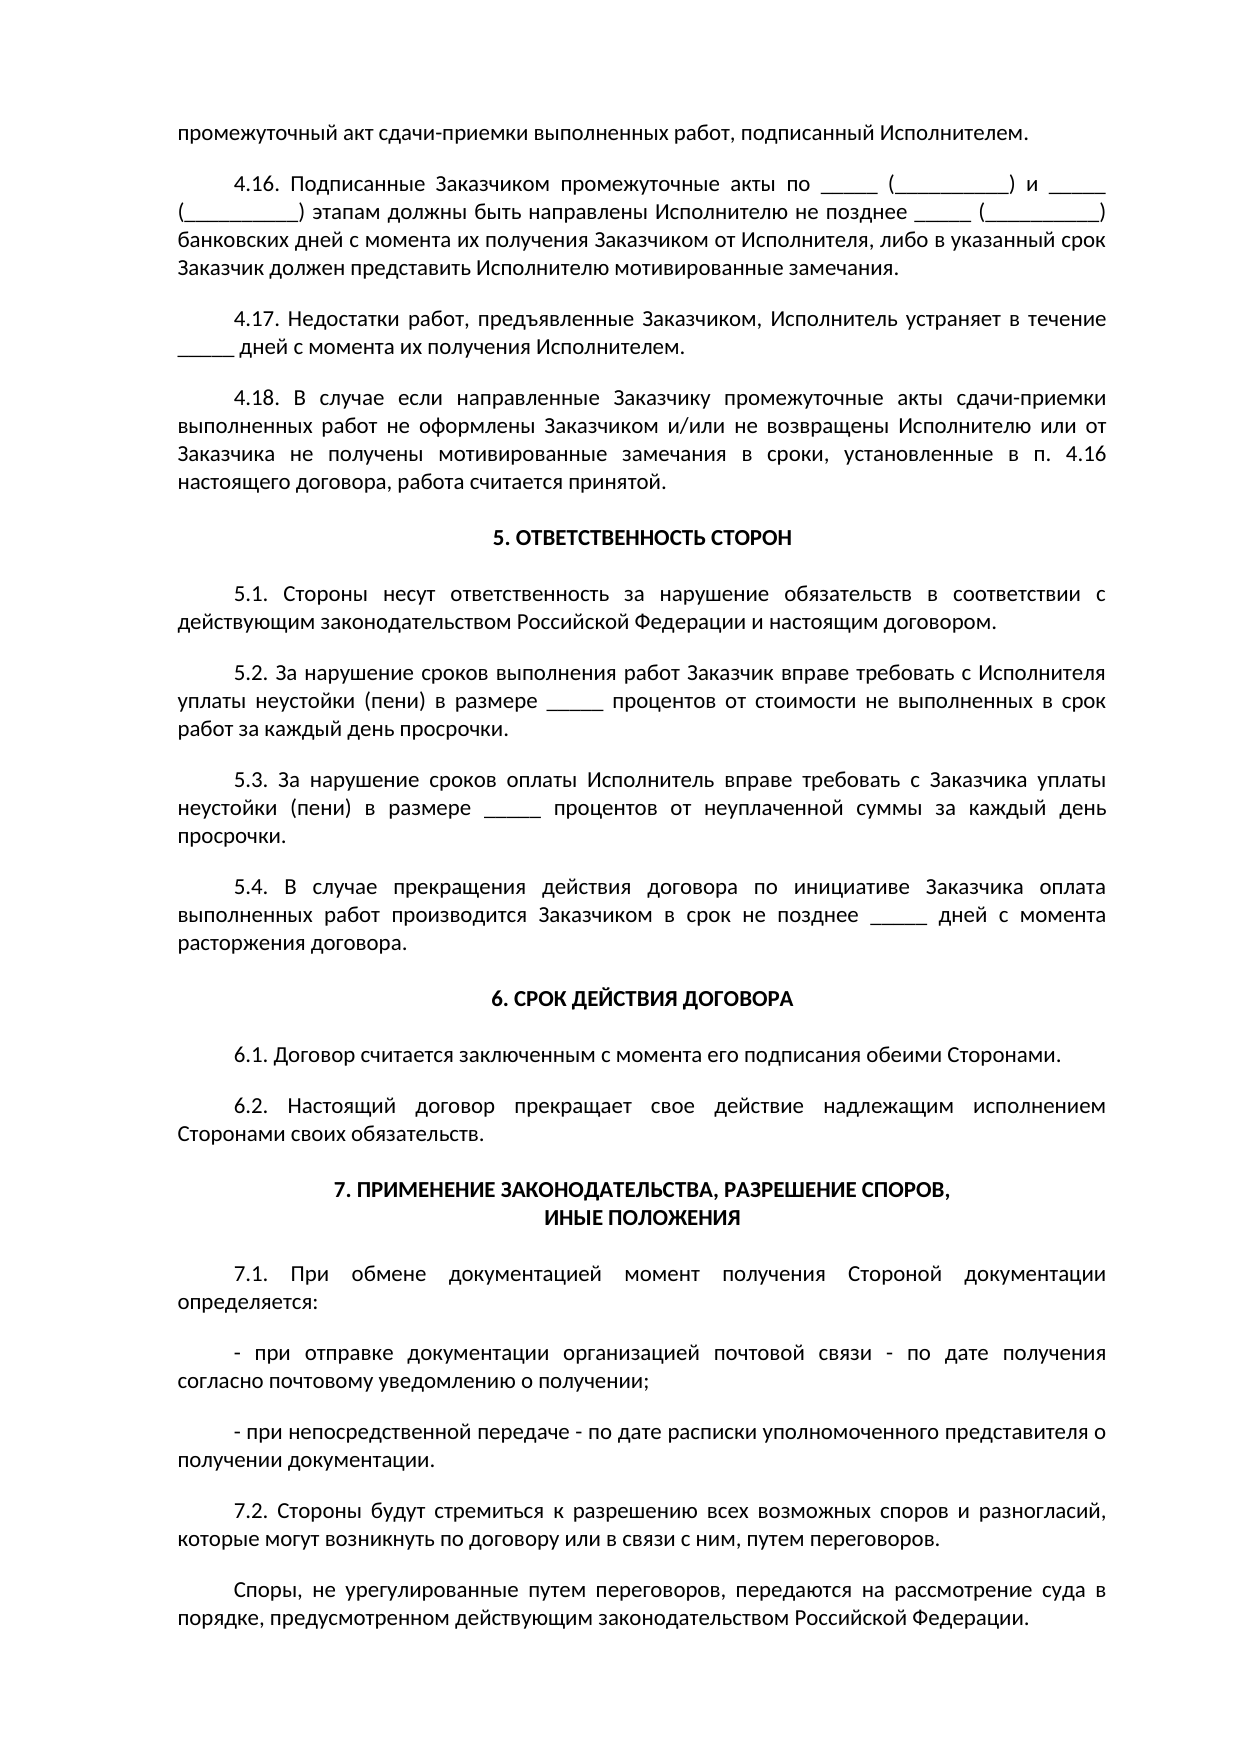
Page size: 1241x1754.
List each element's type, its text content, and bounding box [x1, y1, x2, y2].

text 4.16. Подписанные Заказчиком промежуточные акты по _____ (__________) и _____ (__________) этапам должны быть направлены Исполнителю не позднее _____ (__________) банковских дней с момента их получения Заказчиком от Исполнителя, либо в указанный срок Заказчик должен представить Исполнителю мотивированные замечания. [177, 169, 1107, 281]
text 5.3. За нарушение сроков оплаты Исполнитель вправе требовать с Заказчика уплаты неустойки (пени) в размере _____ процентов от неуплаченной суммы за каждый день просрочки. [177, 765, 1107, 849]
text Споры, не урегулированные путем переговоров, передаются на рассмотрение суда в порядке, предусмотренном действующим законодательством Российской Федерации. [177, 1575, 1107, 1631]
text 6.2. Настоящий договор прекращает свое действие надлежащим исполнением Сторонами своих обязательств. [177, 1091, 1107, 1147]
text 7. ПРИМЕНЕНИЕ ЗАКОНОДАТЕЛЬСТВА, РАЗРЕШЕНИЕ СПОРОВ, [177, 1175, 1107, 1203]
text 6.1. Договор считается заключенным с момента его подписания обеими Сторонами. [177, 1040, 1107, 1068]
text - при непосредственной передаче - по дате расписки уполномоченного представителя о получении документации. [177, 1417, 1107, 1473]
text ИНЫЕ ПОЛОЖЕНИЯ [177, 1203, 1107, 1231]
text 7.1. При обмене документацией момент получения Стороной документации определяется: [177, 1259, 1107, 1315]
text - при отправке документации организацией почтовой связи - по дате получения согласно почтовому уведомлению о получении; [177, 1338, 1107, 1394]
text 5.2. За нарушение сроков выполнения работ Заказчик вправе требовать с Исполнителя уплаты неустойки (пени) в размере _____ процентов от стоимости не выполненных в срок работ за каждый день просрочки. [177, 658, 1107, 742]
text 5.1. Стороны несут ответственность за нарушение обязательств в соответствии с действующим законодательством Российской Федерации и настоящим договором. [177, 579, 1107, 635]
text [177, 118, 1107, 146]
text 6. СРОК ДЕЙСТВИЯ ДОГОВОРА [177, 984, 1107, 1012]
text 5. ОТВЕТСТВЕННОСТЬ СТОРОН [177, 523, 1107, 551]
text 5.4. В случае прекращения действия договора по инициативе Заказчика оплата выполненных работ производится Заказчиком в срок не позднее _____ дней с момента расторжения договора. [177, 872, 1107, 956]
text 4.18. В случае если направленные Заказчику промежуточные акты сдачи-приемки выполненных работ не оформлены Заказчиком и/или не возвращены Исполнителю или от Заказчика не получены мотивированные замечания в сроки, установленные в п. 4.16 настоящего договора, работа считается принятой. [177, 383, 1107, 495]
text 4.17. Недостатки работ, предъявленные Заказчиком, Исполнитель устраняет в течение _____ дней с момента их получения Исполнителем. [177, 304, 1107, 360]
text 7.2. Стороны будут стремиться к разрешению всех возможных споров и разногласий, которые могут возникнуть по договору или в связи с ним, путем переговоров. [177, 1496, 1107, 1552]
